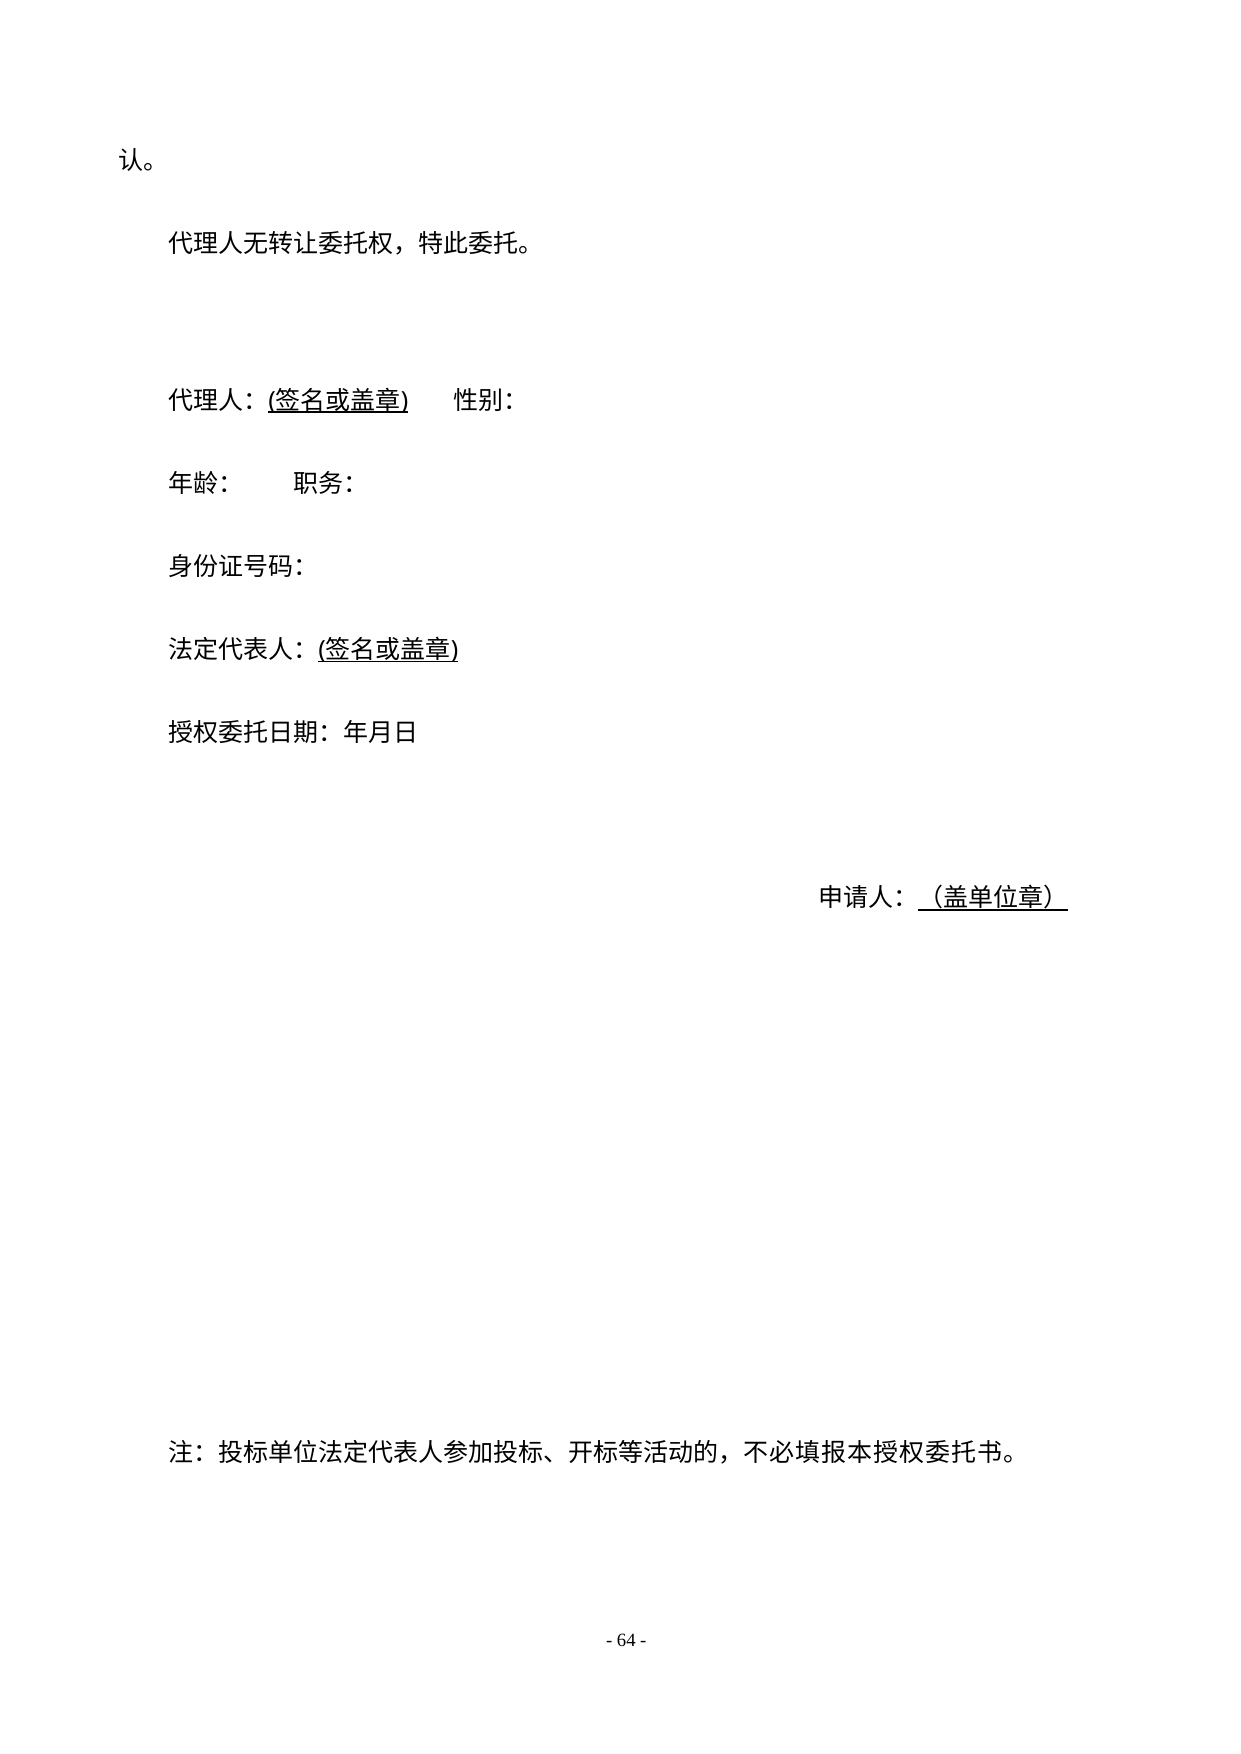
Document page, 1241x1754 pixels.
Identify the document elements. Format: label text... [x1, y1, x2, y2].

text 年龄： 职务： [118, 449, 1134, 514]
text 身份证号码： [118, 532, 1134, 597]
text 代理人：(签名或盖章) 性别： [118, 366, 1134, 431]
text 授权委托日期：年月日 [118, 698, 1134, 763]
text 法定代表人：(签名或盖章) [118, 615, 1134, 680]
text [118, 126, 1134, 191]
text 注：投标单位法定代表人参加投标、开标等活动的，不必填报本授权委托书。 [118, 1418, 1134, 1483]
text 代理人无转让委托权，特此委托。 [118, 209, 1134, 274]
text 申请人：（盖单位章） [118, 863, 1134, 928]
